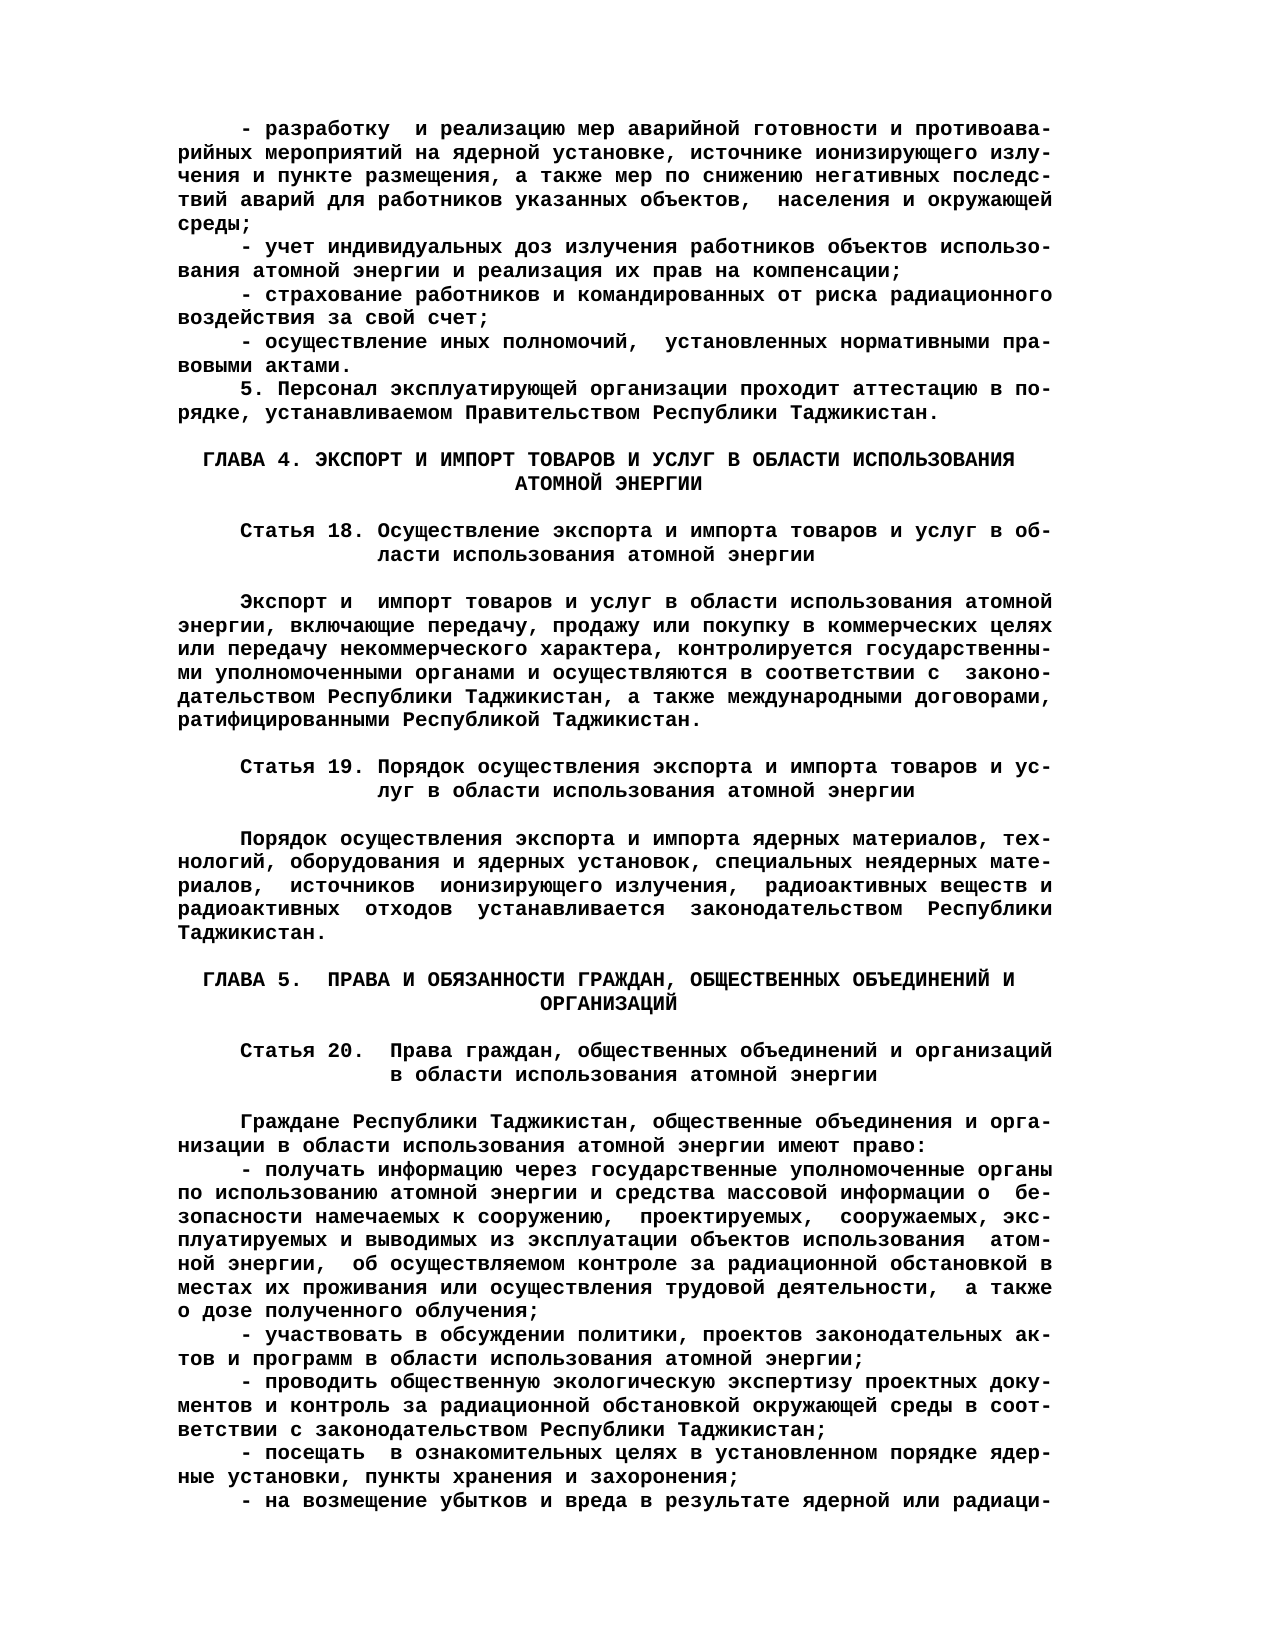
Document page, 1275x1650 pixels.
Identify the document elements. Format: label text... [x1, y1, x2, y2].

text радиоактивных отходов устанавливается законодательством Республики [177, 898, 1186, 922]
text - получать информацию через государственные уполномоченные органы [177, 1158, 1186, 1182]
text энергии, включающие передачу, продажу или покупку в коммерческих целях [177, 615, 1186, 638]
text дательством Республики Таджикистан, а также международными договорами, [177, 686, 1186, 709]
text воздействия за свой счет; [177, 307, 1186, 331]
text Статья 20. Права граждан, общественных объединений и организаций [177, 1040, 1186, 1064]
text плуатируемых и выводимых из эксплуатации объектов использования атом- [177, 1229, 1186, 1253]
text твий аварий для работников указанных объектов, населения и окружающей [177, 189, 1186, 213]
text чения и пункте размещения, а также мер по снижению негативных последс- [177, 165, 1186, 189]
text о дозе полученного облучения; [177, 1300, 1186, 1324]
text АТОМНОЙ ЭНЕРГИИ [177, 473, 1186, 496]
text - проводить общественную экологическую экспертизу проектных доку- [177, 1371, 1186, 1395]
text Граждане Республики Таджикистан, общественные объединения и орга- [177, 1111, 1186, 1135]
text ласти использования атомной энергии [177, 544, 1186, 567]
text ГЛАВА 4. ЭКСПОРТ И ИМПОРТ ТОВАРОВ И УСЛУГ В ОБЛАСТИ ИСПОЛЬЗОВАНИЯ [177, 449, 1186, 473]
text - посещать в ознакомительных целях в установленном порядке ядер- [177, 1442, 1186, 1466]
text Статья 19. Порядок осуществления экспорта и импорта товаров и ус- [177, 757, 1186, 780]
text ОРГАНИЗАЦИЙ [177, 993, 1186, 1017]
text ратифицированными Республикой Таджикистан. [177, 709, 1186, 733]
text ной энергии, об осуществляемом контроле за радиационной обстановкой в [177, 1253, 1186, 1277]
text Порядок осуществления экспорта и импорта ядерных материалов, тех- [177, 827, 1186, 851]
text в области использования атомной энергии [177, 1064, 1186, 1088]
text по использованию атомной энергии и средства массовой информации о бе- [177, 1182, 1186, 1206]
text или передачу некоммерческого характера, контролируется государственны- [177, 638, 1186, 662]
text - участвовать в обсуждении политики, проектов законодательных ак- [177, 1324, 1186, 1348]
text Таджикистан. [177, 922, 1186, 946]
text 5. Персонал эксплуатирующей организации проходит аттестацию в по- [177, 378, 1186, 402]
text рийных мероприятий на ядерной установке, источнике ионизирующего излу- [177, 142, 1186, 165]
text Экспорт и импорт товаров и услуг в области использования атомной [177, 591, 1186, 615]
text Статья 18. Осуществление экспорта и импорта товаров и услуг в об- [177, 520, 1186, 544]
text вания атомной энергии и реализация их прав на компенсации; [177, 260, 1186, 284]
text ветствии с законодательством Республики Таджикистан; [177, 1419, 1186, 1442]
text - разработку и реализацию мер аварийной готовности и противоава- [177, 118, 1186, 142]
text ментов и контроль за радиационной обстановкой окружающей среды в соот- [177, 1395, 1186, 1419]
text риалов, источников ионизирующего излучения, радиоактивных веществ и [177, 875, 1186, 898]
text луг в области использования атомной энергии [177, 780, 1186, 804]
text - страхование работников и командированных от риска радиационного [177, 284, 1186, 307]
text - учет индивидуальных доз излучения работников объектов использо- [177, 236, 1186, 260]
text - осуществление иных полномочий, установленных нормативными пра- [177, 331, 1186, 354]
text ми уполномоченными органами и осуществляются в соответствии с законо- [177, 662, 1186, 686]
text среды; [177, 213, 1186, 236]
text нологий, оборудования и ядерных установок, специальных неядерных мате- [177, 851, 1186, 875]
text ГЛАВА 5. ПРАВА И ОБЯЗАННОСТИ ГРАЖДАН, ОБЩЕСТВЕННЫХ ОБЪЕДИНЕНИЙ И [177, 969, 1186, 993]
text тов и программ в области использования атомной энергии; [177, 1348, 1186, 1371]
text вовыми актами. [177, 354, 1186, 378]
text зопасности намечаемых к сооружению, проектируемых, сооружаемых, экс- [177, 1206, 1186, 1229]
text - на возмещение убытков и вреда в результате ядерной или радиаци- [177, 1489, 1186, 1513]
text местах их проживания или осуществления трудовой деятельности, а также [177, 1277, 1186, 1300]
text низации в области использования атомной энергии имеют право: [177, 1135, 1186, 1158]
text ные установки, пункты хранения и захоронения; [177, 1466, 1186, 1489]
text рядке, устанавливаемом Правительством Республики Таджикистан. [177, 402, 1186, 426]
